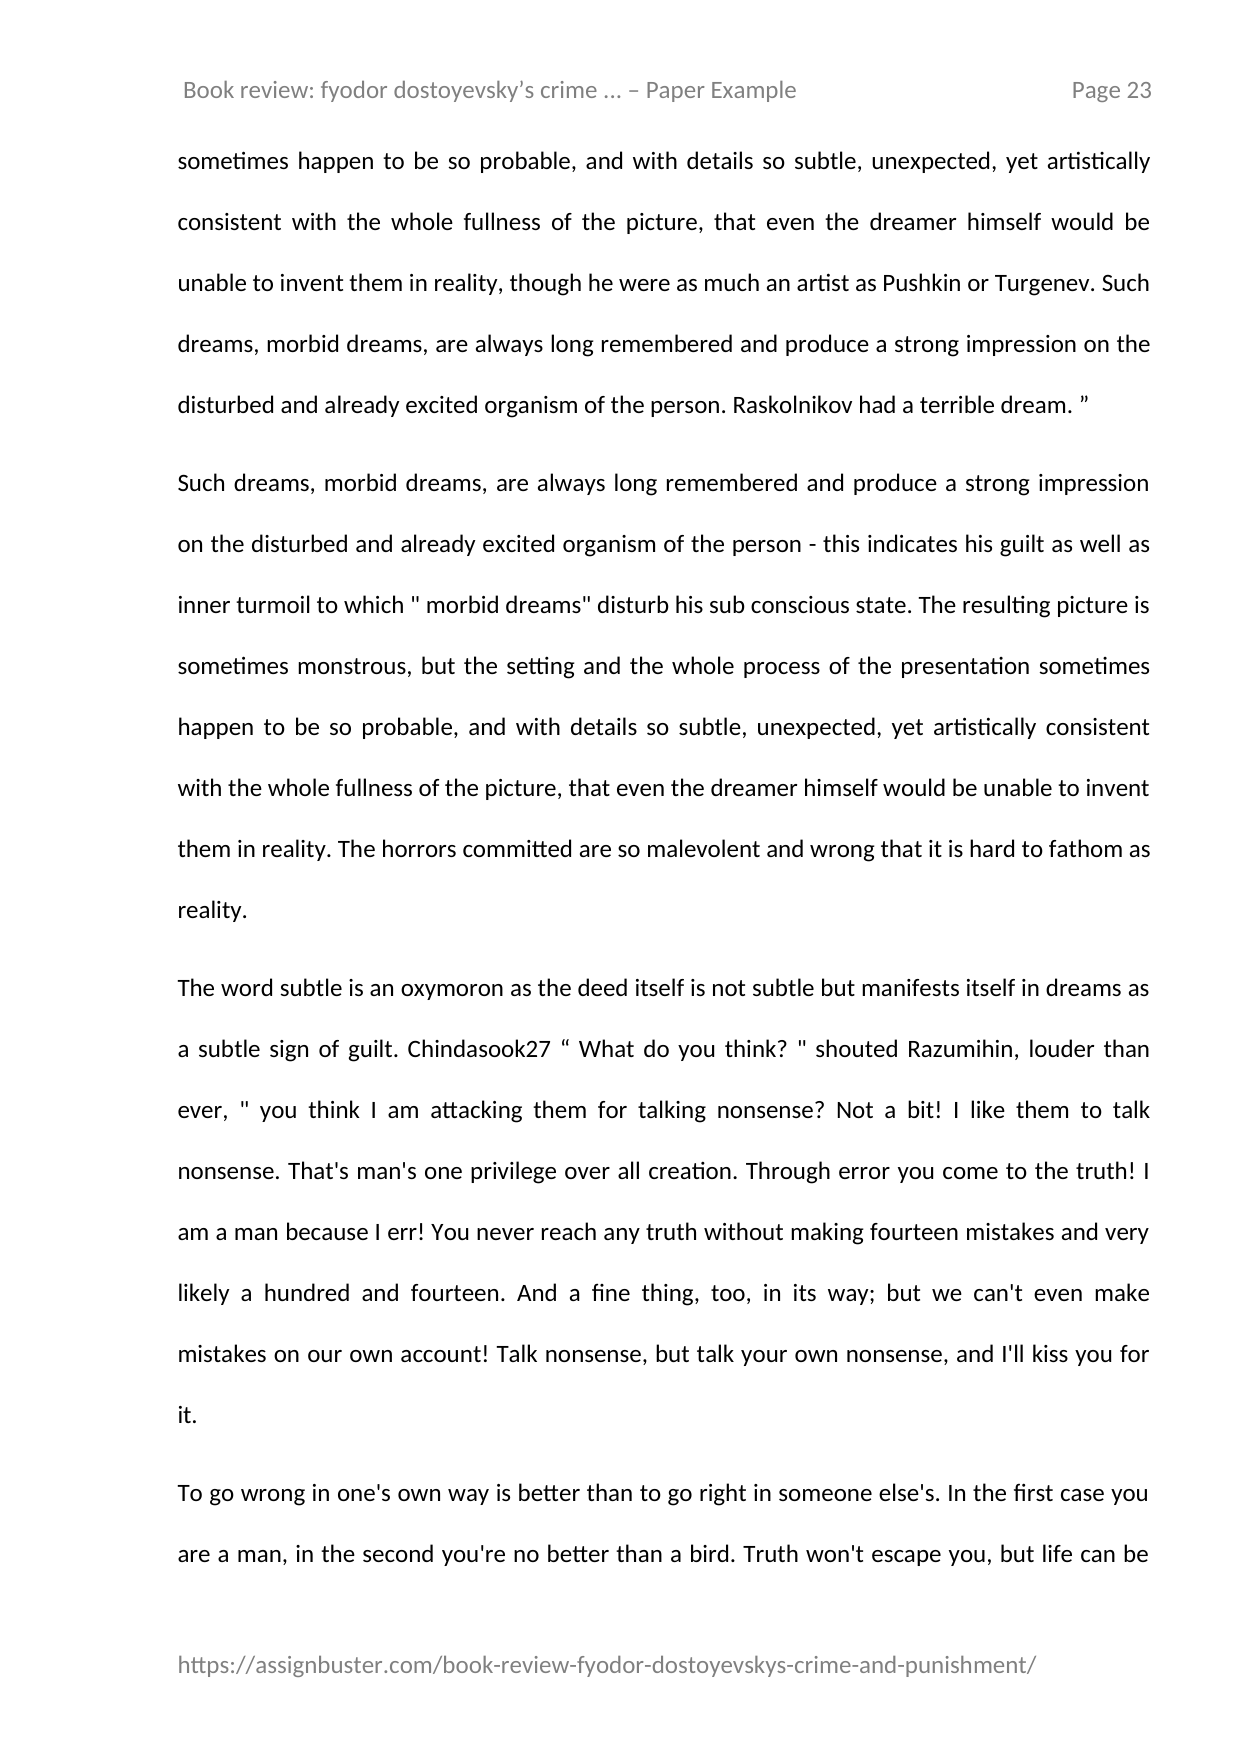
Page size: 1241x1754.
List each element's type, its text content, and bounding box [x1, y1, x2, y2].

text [177, 145, 1152, 420]
text Such dreams, morbid dreams, are always long remembered and produce a strong impression on the disturbed and already excited organism of the person - this indicates his guilt as well as inner turmoil to which " morbid dreams" disturb his sub conscious state. The resulting picture is sometimes monstrous, but the setting and the whole process of the presentation sometimes happen to be so probable, and with details so subtle, unexpected, yet artistically consistent with the whole fullness of the picture, that even the dreamer himself would be unable to invent them in reality. The horrors committed are so malevolent and wrong that it is hard to fathom as reality. [177, 467, 1152, 925]
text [177, 1477, 1152, 1568]
text The word subtle is an oxymoron as the deed itself is not subtle but manifests itself in dreams as a subtle sign of guilt. Chindasook27 “ What do you think? " shouted Razumihin, louder than ever, " you think I am attacking them for talking nonsense? Not a bit! I like them to talk nonsense. That's man's one privilege over all creation. Through error you come to the truth! I am a man because I err! You never reach any truth without making fourteen mistakes and very likely a hundred and fourteen. And a fine thing, too, in its way; but we can't even make mistakes on our own account! Talk nonsense, but talk your own nonsense, and I'll kiss you for it. [177, 972, 1152, 1430]
